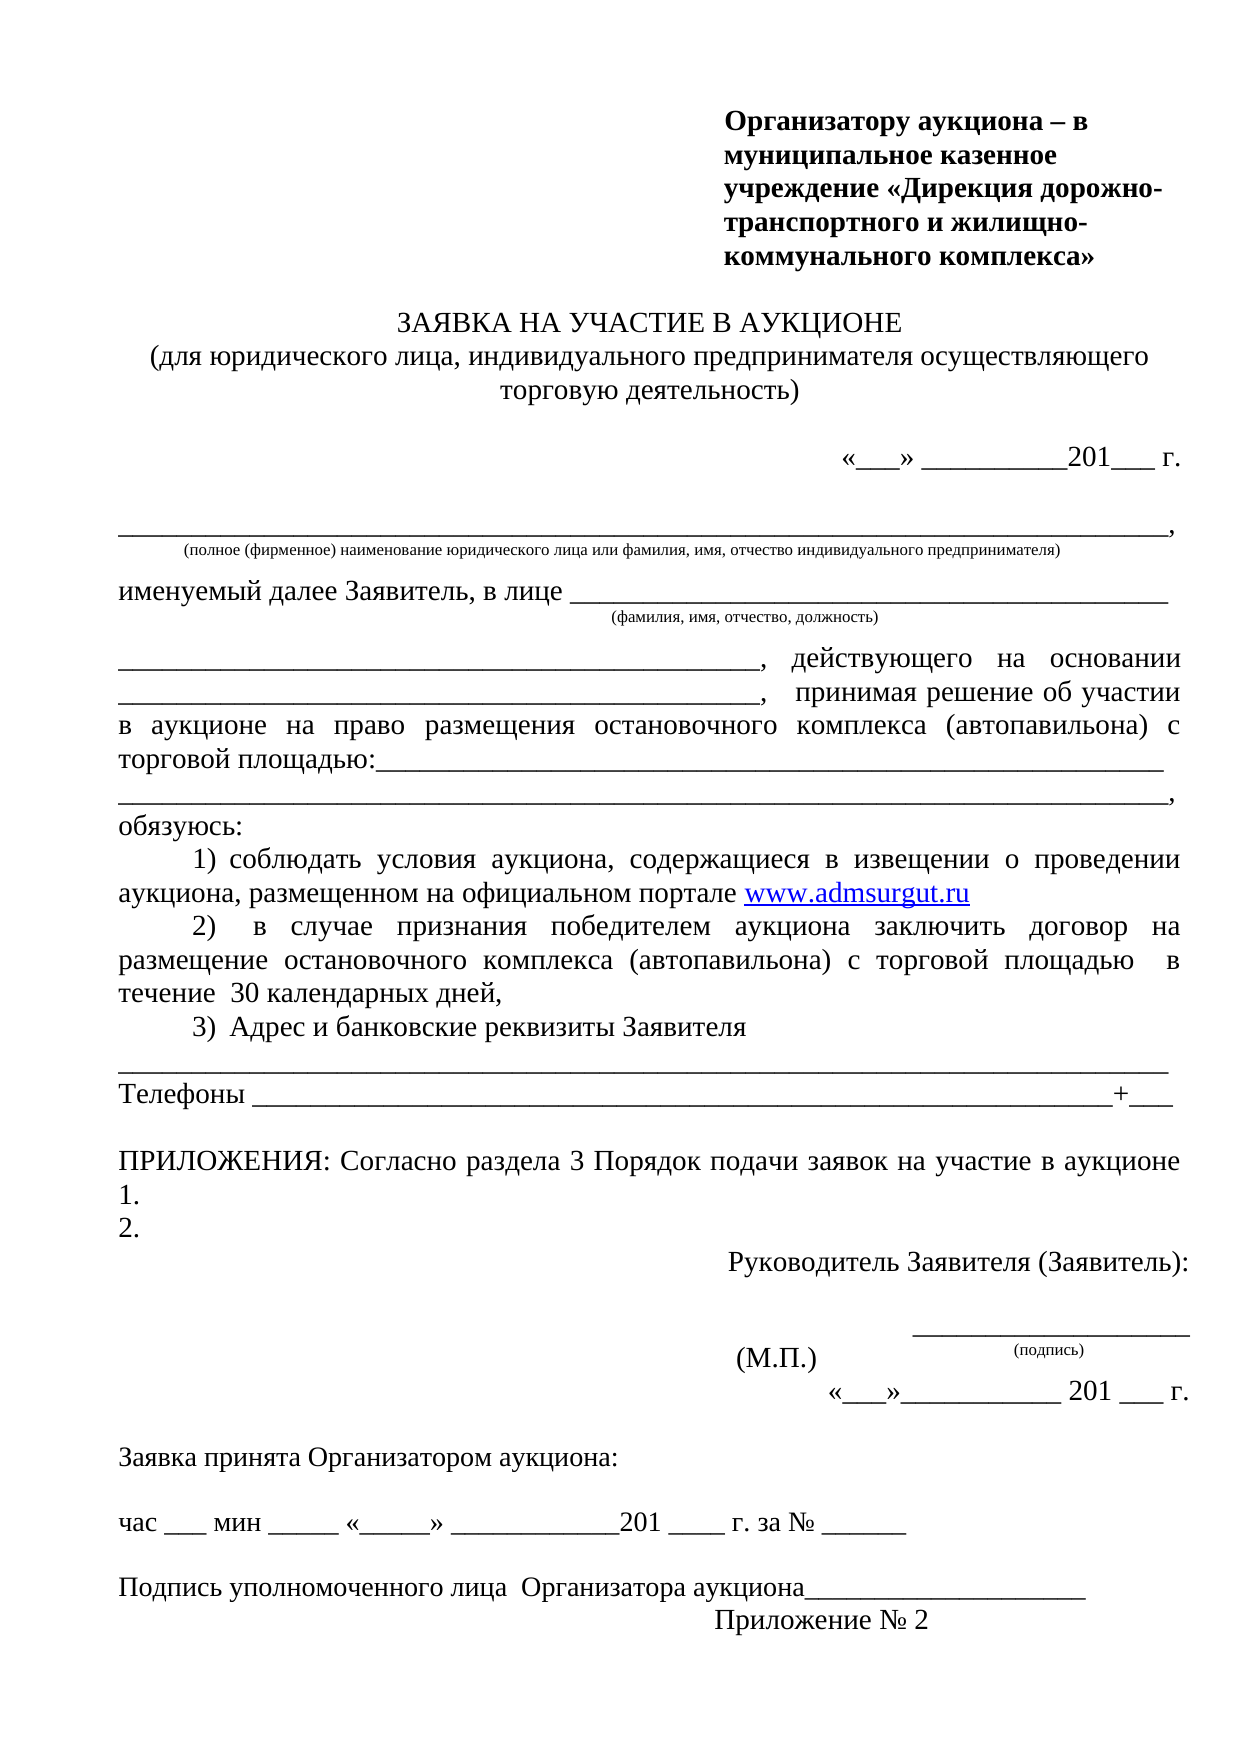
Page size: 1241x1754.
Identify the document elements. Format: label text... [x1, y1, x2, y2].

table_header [697, 1602, 1183, 1665]
text (фамилия, имя, отчество, должность) [118, 607, 1181, 640]
text ЗАЯВКА НА УЧАСТИЕ В АУКЦИОНЕ [118, 305, 1181, 338]
text Организатору аукциона – в муниципальное казенное учреждение «Дирекция дорожно-транспортного и жилищно-коммунального комплекса» [723, 103, 1181, 271]
text ________________________________________________________________________, [118, 506, 1181, 539]
text (для юридического лица, индивидуального предпринимателя осуществляющего торговую деятельность) [118, 338, 1181, 405]
text ____________________________________________, действующего на основании ____________________________________________, принимая решение об участии в аукционе на право размещения остановочного комплекса (автопавильона) с торговой площадью:______________________________________________________ [118, 640, 1181, 774]
text (полное (фирменное) наименование юридического лица или фамилия, имя, отчество индивидуального предпринимателя) [118, 539, 1181, 573]
list Адрес и банковские реквизиты Заявителя [118, 1009, 1181, 1043]
text ________________________________________________________________________ [118, 1043, 1181, 1076]
text Телефоны ___________________________________________________________+___ [118, 1076, 1181, 1110]
text «___» __________201___ г. [118, 439, 1181, 472]
text именуемый далее Заявитель, в лице _________________________________________ [118, 573, 1181, 607]
text ________________________________________________________________________, [118, 774, 1181, 808]
text (М.П.) (подпись) [699, 1340, 1189, 1373]
text Руководитель Заявителя (Заявитель): [681, 1244, 1189, 1277]
text ___________________ [699, 1306, 1189, 1340]
text час ___ мин _____ «_____» ____________201 ____ г. за № ______ [118, 1505, 1181, 1537]
text «___»___________ 201 ___ г. [699, 1373, 1189, 1407]
text обязуюсь: [118, 808, 1181, 841]
text 2. [118, 1210, 1181, 1244]
list в случае признания победителем аукциона заключить договор на размещение остановочного комплекса (автопавильона) с торговой площадью в течение 30 календарных дней, [118, 908, 1181, 1009]
text ПРИЛОЖЕНИЯ: Согласно раздела 3 Порядок подачи заявок на участие в аукционе 1. [118, 1143, 1181, 1210]
text Подпись уполномоченного лица Организатора аукциона____________________ [118, 1570, 1181, 1602]
list соблюдать условия аукциона, содержащиеся в извещении о проведении аукциона, размещенном на официальном портале www.admsurgut.ru [118, 841, 1181, 908]
text Заявка принята Организатором аукциона: [118, 1440, 1181, 1473]
